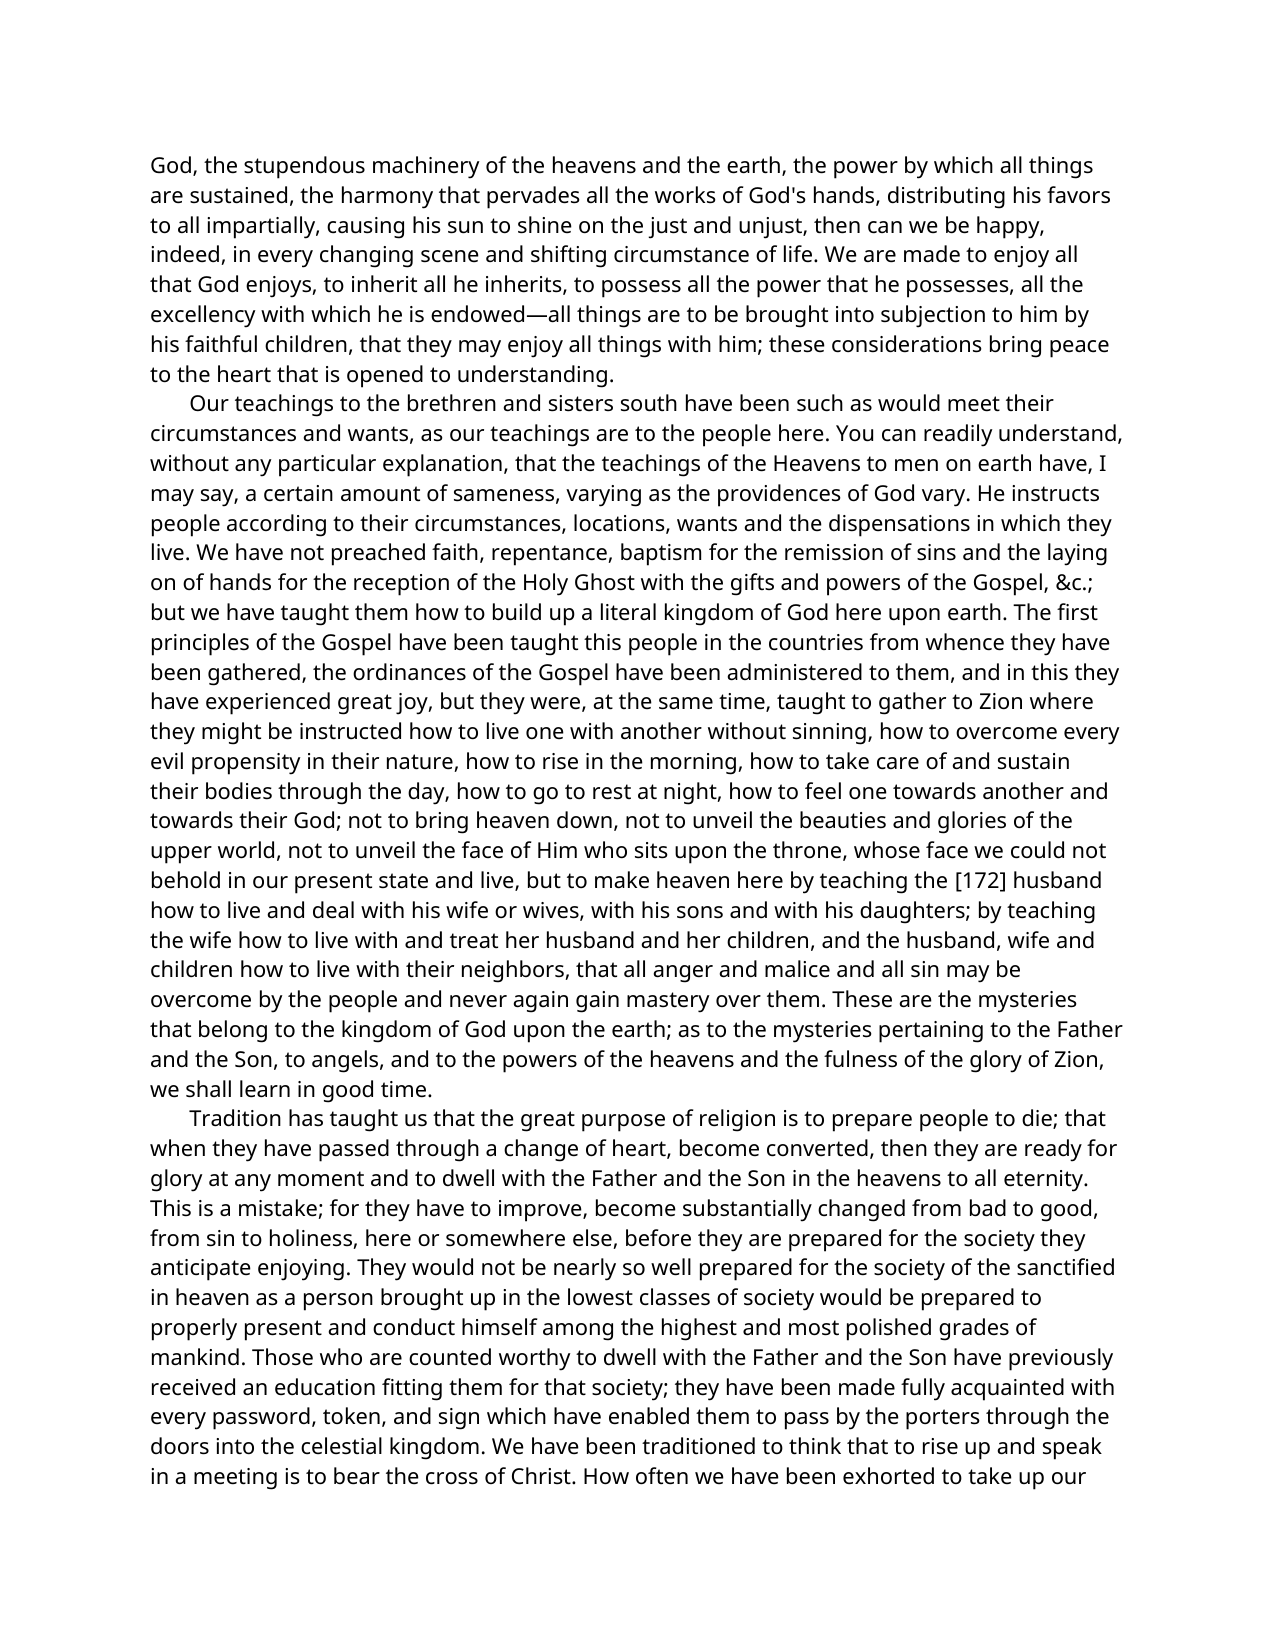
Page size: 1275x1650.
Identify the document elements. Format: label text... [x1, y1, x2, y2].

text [150, 1103, 1125, 1491]
text Our teachings to the brethren and sisters south have been such as would meet their circumstances and wants, as our teachings are to the people here. You can readily understand, without any particular explanation, that the teachings of the Heavens to men on earth have, I may say, a certain amount of sameness, varying as the providences of God vary. He instructs people according to their circumstances, locations, wants and the dispensations in which they live. We have not preached faith, repentance, baptism for the remission of sins and the laying on of hands for the reception of the Holy Ghost with the gifts and powers of the Gospel, &c.; but we have taught them how to build up a literal kingdom of God here upon earth. The first principles of the Gospel have been taught this people in the countries from whence they have been gathered, the ordinances of the Gospel have been administered to them, and in this they have experienced great joy, but they were, at the same time, taught to gather to Zion where they might be instructed how to live one with another without sinning, how to overcome every evil propensity in their nature, how to rise in the morning, how to take care of and sustain their bodies through the day, how to go to rest at night, how to feel one towards another and towards their God; not to bring heaven down, not to unveil the beauties and glories of the upper world, not to unveil the face of Him who sits upon the throne, whose face we could not behold in our present state and live, but to make heaven here by teaching the [172] husband how to live and deal with his wife or wives, with his sons and with his daughters; by teaching the wife how to live with and treat her husband and her children, and the husband, wife and children how to live with their neighbors, that all anger and malice and all sin may be overcome by the people and never again gain mastery over them. These are the mysteries that belong to the kingdom of God upon the earth; as to the mysteries pertaining to the Father and the Son, to angels, and to the powers of the heavens and the fulness of the glory of Zion, we shall learn in good time. [150, 388, 1125, 1103]
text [150, 150, 1125, 388]
